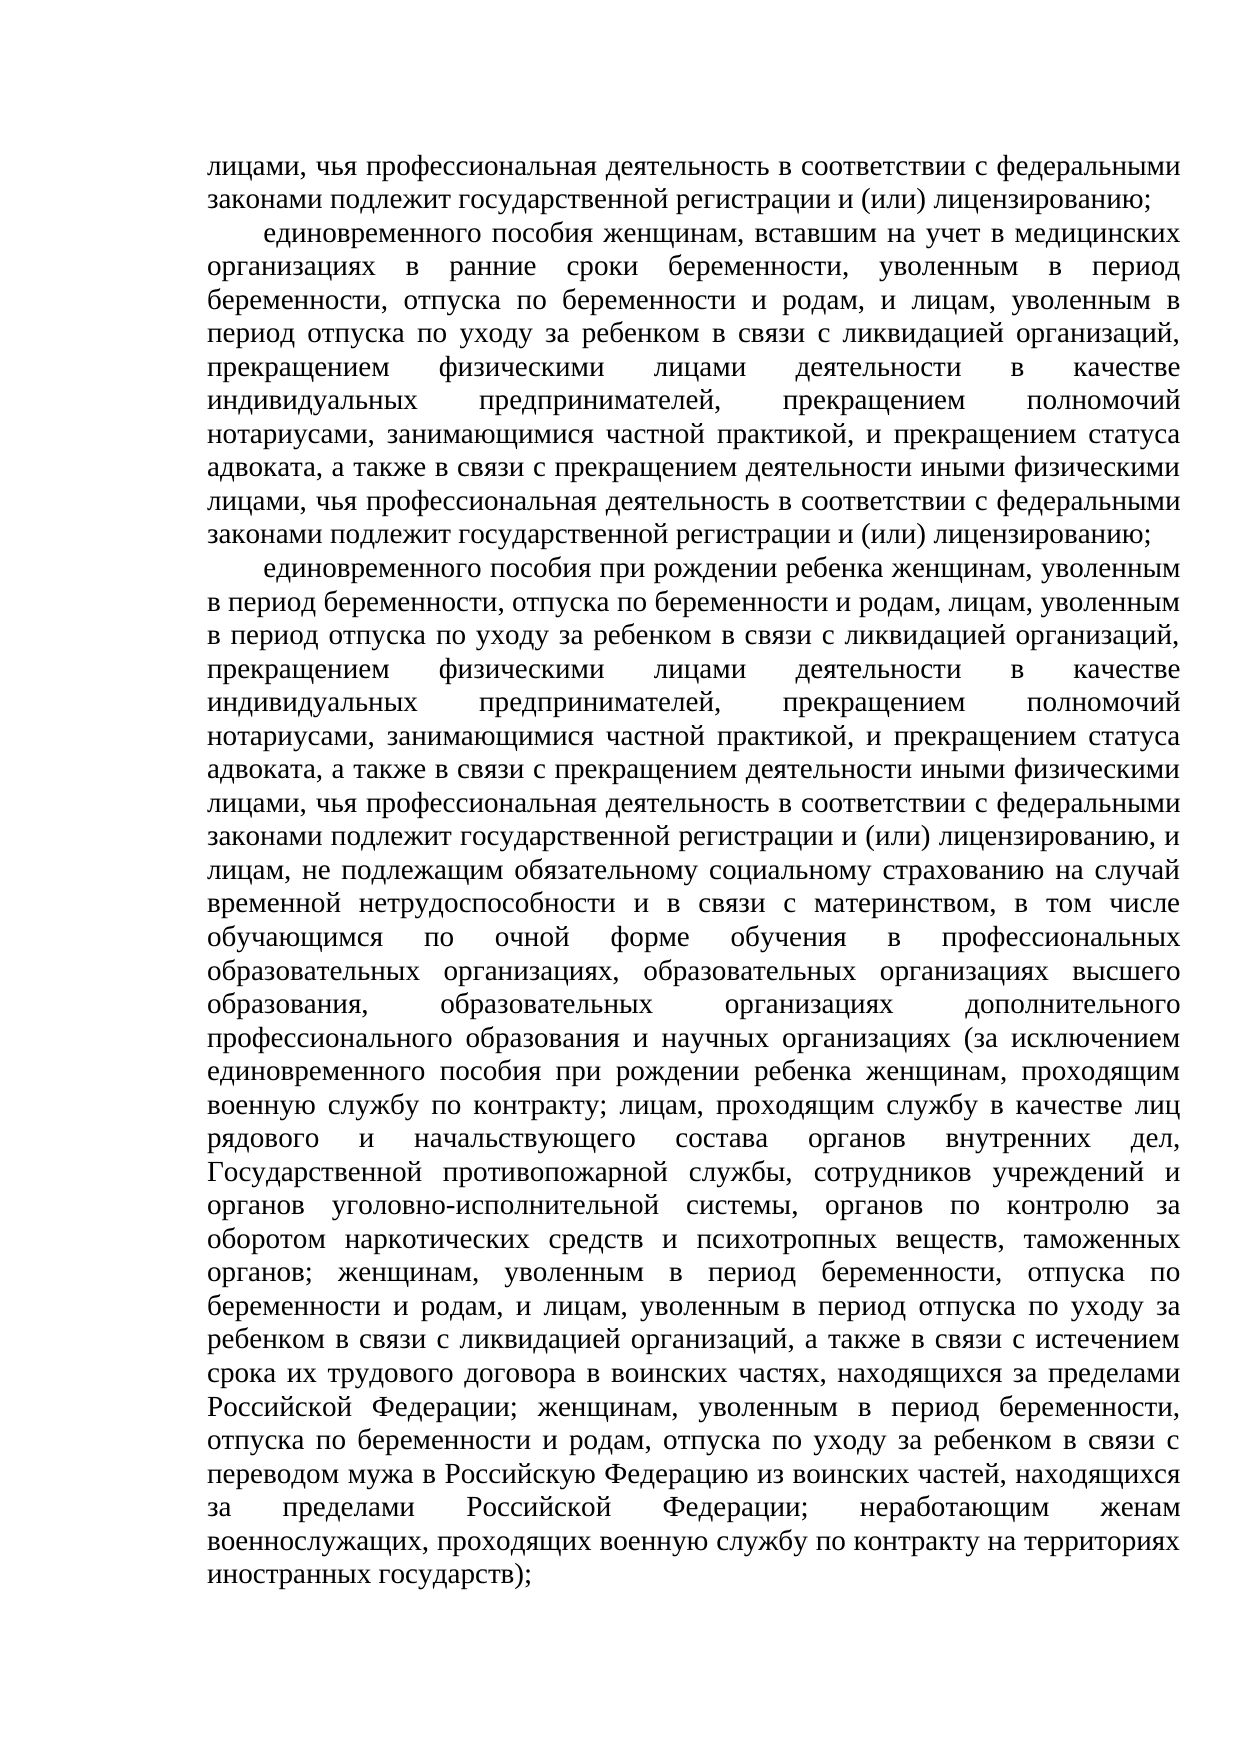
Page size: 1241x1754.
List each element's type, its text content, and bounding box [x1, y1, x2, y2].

text единовременного пособия женщинам, вставшим на учет в медицинских организациях в ранние сроки беременности, уволенным в период беременности, отпуска по беременности и родам, и лицам, уволенным в период отпуска по уходу за ребенком в связи с ликвидацией организаций, прекращением физическими лицами деятельности в качестве индивидуальных предпринимателей, прекращением полномочий нотариусами, занимающимися частной практикой, и прекращением статуса адвоката, а также в связи с прекращением деятельности иными физическими лицами, чья профессиональная деятельность в соответствии с федеральными законами подлежит государственной регистрации и (или) лицензированию; [207, 215, 1181, 550]
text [207, 148, 1181, 215]
text единовременного пособия при рождении ребенка женщинам, уволенным в период беременности, отпуска по беременности и родам, лицам, уволенным в период отпуска по уходу за ребенком в связи с ликвидацией организаций, прекращением физическими лицами деятельности в качестве индивидуальных предпринимателей, прекращением полномочий нотариусами, занимающимися частной практикой, и прекращением статуса адвоката, а также в связи с прекращением деятельности иными физическими лицами, чья профессиональная деятельность в соответствии с федеральными законами подлежит государственной регистрации и (или) лицензированию, и лицам, не подлежащим обязательному социальному страхованию на случай временной нетрудоспособности и в связи с материнством, в том числе обучающимся по очной форме обучения в профессиональных образовательных организациях, образовательных организациях высшего образования, образовательных организациях дополнительного профессионального образования и научных организациях (за исключением единовременного пособия при рождении ребенка женщинам, проходящим военную службу по контракту; лицам, проходящим службу в качестве лиц рядового и начальствующего состава органов внутренних дел, Государственной противопожарной службы, сотрудников учреждений и органов уголовно-исполнительной системы, органов по контролю за оборотом наркотических средств и психотропных веществ, таможенных органов; женщинам, уволенным в период беременности, отпуска по беременности и родам, и лицам, уволенным в период отпуска по уходу за ребенком в связи с ликвидацией организаций, а также в связи с истечением срока их трудового договора в воинских частях, находящихся за пределами Российской Федерации; женщинам, уволенным в период беременности, отпуска по беременности и родам, отпуска по уходу за ребенком в связи с переводом мужа в Российскую Федерацию из воинских частей, находящихся за пределами Российской Федерации; неработающим женам военнослужащих, проходящих военную службу по контракту на территориях иностранных государств); [207, 550, 1181, 1590]
